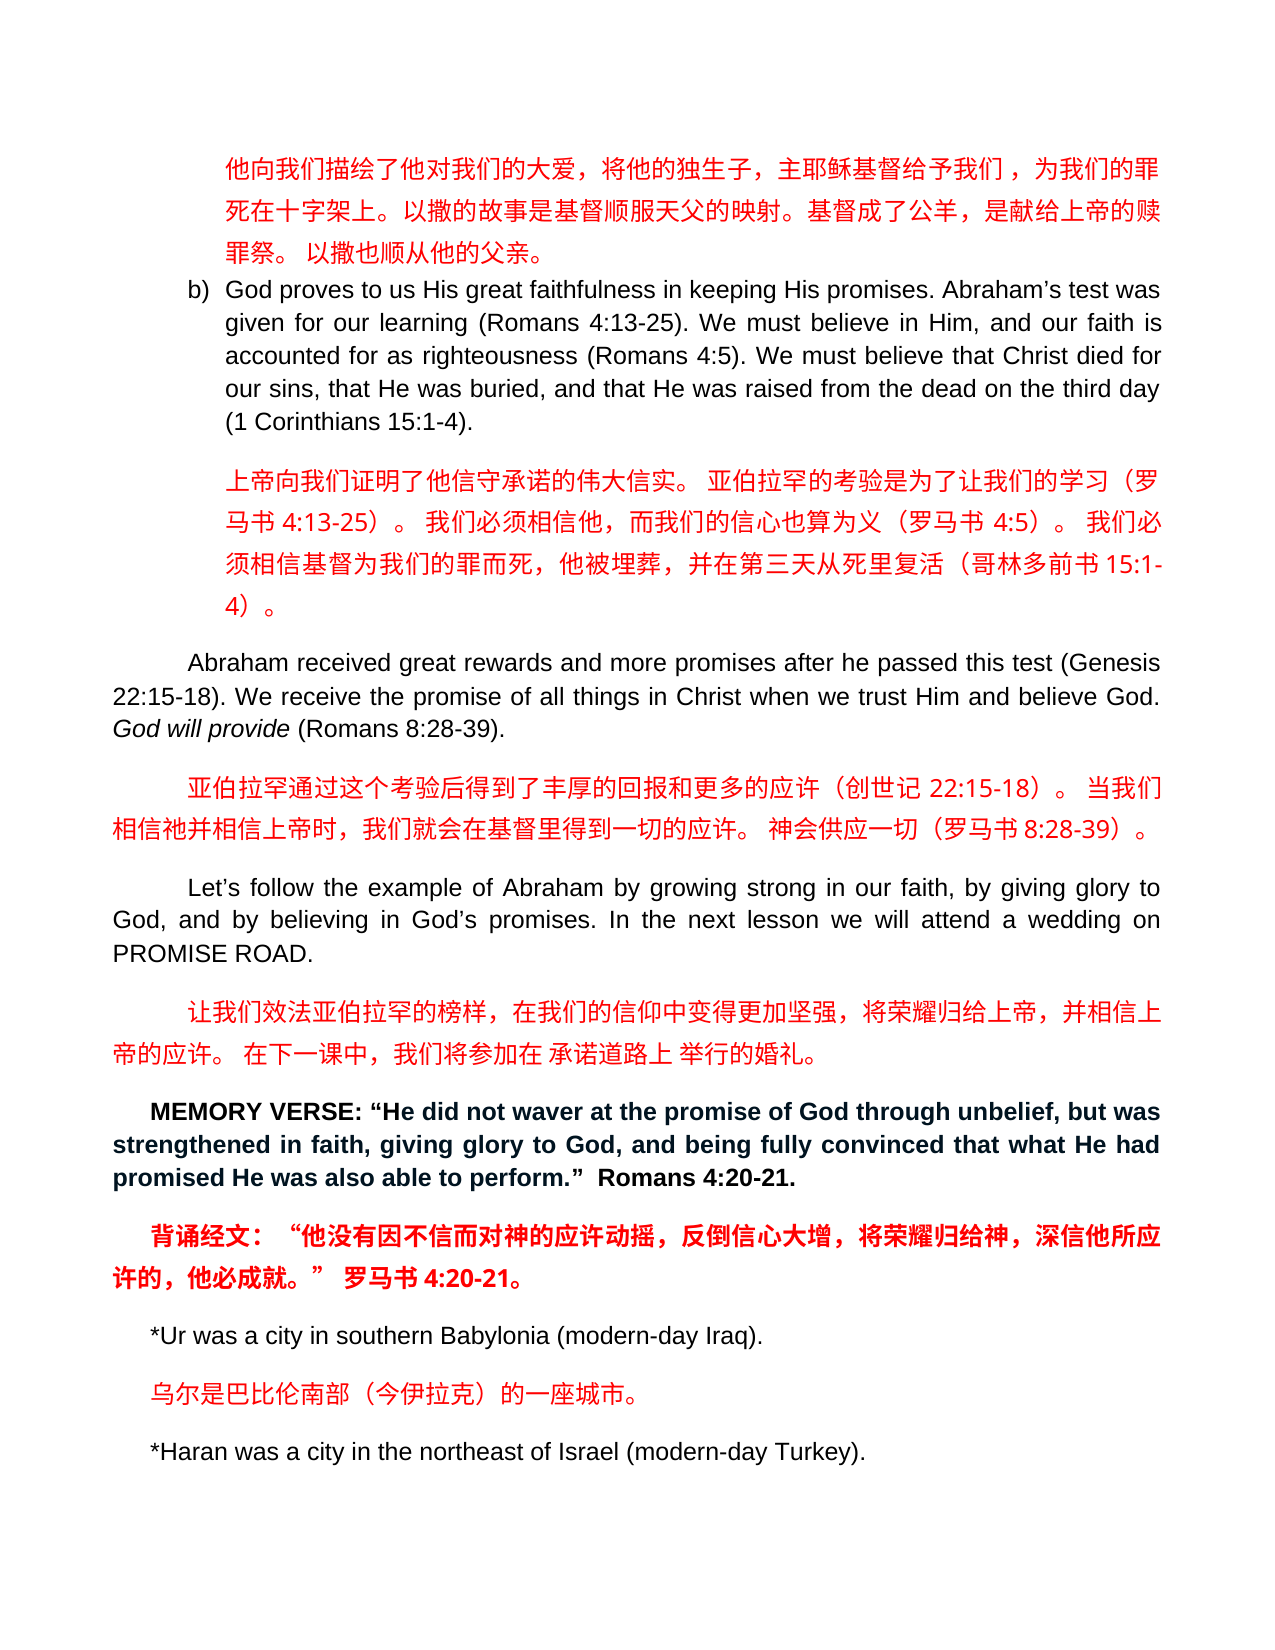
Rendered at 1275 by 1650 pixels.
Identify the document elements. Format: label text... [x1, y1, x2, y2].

text Abraham received great rewards and more promises after he passed this test (Genesis 22:15-18). We receive the promise of all things in Christ when we trust Him and believe God. God will provide (Romans 8:28-39). [112, 648, 1162, 743]
text 让我们效法亚伯拉罕的榜样，在我们的信仰中变得更加坚强，将荣耀归给上帝，并相信上帝的应许。 在下一课中，我们将参加在 承诺道路上 举行的婚礼。 [112, 992, 1162, 1070]
text *Ur was a city in southern Babylonia (modern-day Iraq). [112, 1321, 1162, 1349]
text 他向我们描绘了他对我们的大爱，将他的独生子，主耶稣基督给予我们 ，为我们的罪死在十字架上。以撒的故事是基督顺服天父的映射。基督成了公羊，是献给上帝的赎罪祭。 以撒也顺从他的父亲。 [225, 150, 1162, 269]
text *Haran was a city in the northeast of Israel (modern-day Turkey). [112, 1437, 1162, 1466]
text MEMORY VERSE: “He did not waver at the promise of God through unbelief, but was strengthened in faith, giving glory to God, and being fully convinced that what He had promised He was also able to perform.” Romans 4:20-21. [112, 1097, 1162, 1191]
text 亚伯拉罕通过这个考验后得到了丰厚的回报和更多的应许（创世记 22:15-18）。 当我们相信祂并相信上帝时，我们就会在基督里得到一切的应许。 神会供应一切（罗马书 8:28-39）。 [112, 768, 1162, 846]
text Let’s follow the example of Abraham by growing strong in our faith, by giving glory to God, and by believing in God’s promises. In the next lesson we will attend a wedding on PROMISE ROAD. [112, 872, 1162, 967]
list God proves to us His great faithfulness in keeping His promises. Abraham’s test was given for our learning (Romans 4:13-25). We must believe in Him, and our faith is accounted for as righteousness (Romans 4:5). We must believe that Christ died for our sins, that He was buried, and that He was raised from the dead on the third day (1 Corinthians 15:1-4). [187, 275, 1162, 436]
text 上帝向我们证明了他信守承诺的伟大信实。 亚伯拉罕的考验是为了让我们的学习（罗马书 4:13-25）。 我们必须相信他，而我们的信心也算为义（罗马书 4:5）。 我们必须相信基督为我们的罪而死，他被埋葬，并在第三天从死里复活（哥林多前书15:1-4）。 [225, 461, 1162, 622]
text 乌尔是巴比伦南部（今伊拉克）的一座城市。 [112, 1374, 1162, 1411]
text 背诵经文：“他没有因不信而对神的应许动摇，反倒信心大增，将荣耀归给神，深信他所应许的，他必成就。” 罗马书 4:20-21。 [112, 1216, 1162, 1294]
